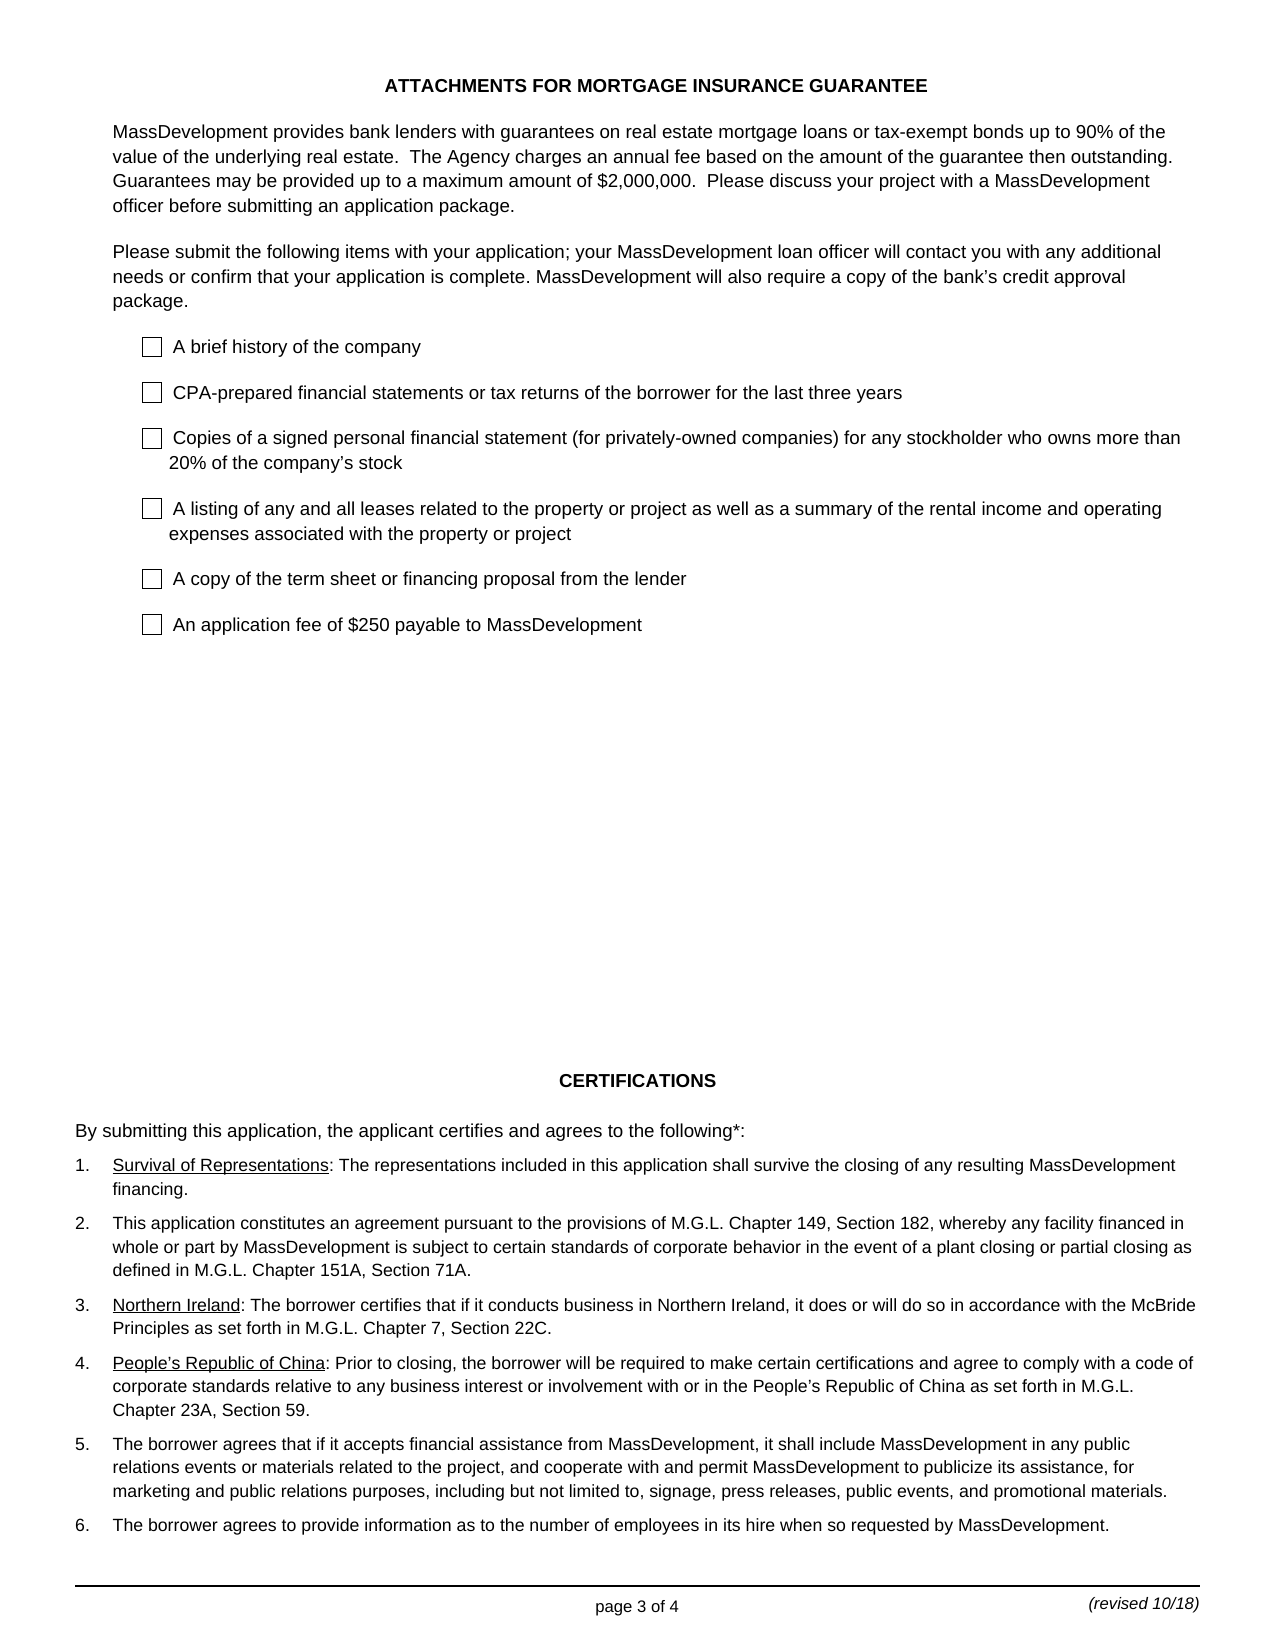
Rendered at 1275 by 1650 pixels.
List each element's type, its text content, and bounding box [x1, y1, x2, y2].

text MassDevelopment provides bank lenders with guarantees on real estate mortgage loans or tax-exempt bonds up to 90% of the value of the underlying real estate. The Agency charges an annual fee based on the amount of the guarantee then outstanding. Guarantees may be provided up to a maximum amount of $2,000,000. Please discuss your project with a MassDevelopment officer before submitting an application package. [112, 121, 1200, 217]
table_header CERTIFICATIONS By submitting this application, the applicant certifies and agrees to the following*: Survival of Representations: The representations included in this application shall survive the closing of any resulting MassDevelopment financing. This application constitutes an agreement pursuant to the provisions of M.G.L. Chapter 149, Section 182, whereby any facility financed in whole or part by MassDevelopment is subject to certain standards of corporate behavior in the event of a plant closing or partial closing as defined in M.G.L. Chapter 151A, Section 71A. Northern Ireland: The borrower certifies that if it conducts business in Northern Ireland, it does or will do so in accordance with the McBride Principles as set forth in M.G.L. Chapter 7, Section 22C. People’s Republic of China: Prior to closing, the borrower will be required to make certain certifications and agree to comply with a code of corporate standards relative to any business interest or involvement with or in the People’s Republic of China as set forth in M.G.L. Chapter 23A, Section 59. The borrower agrees that if it accepts financial assistance from MassDevelopment, it shall include MassDevelopment in any public relations events or materials related to the project, and cooperate with and permit MassDevelopment to publicize its assistance, for marketing and public relations purposes, including but not limited to, signage, press releases, public events, and promotional materials. The borrower agrees to provide information as to the number of employees in its hire when so requested by MassDevelopment. [64, 1070, 1211, 1539]
text A brief history of the company [141, 336, 1200, 357]
text An application fee of $250 payable to MassDevelopment [141, 613, 1200, 635]
text ATTACHMENTS FOR MORTGAGE INSURANCE GUARANTEE [112, 75, 1200, 97]
text Please submit the following items with your application; your MassDevelopment loan officer will contact you with any additional needs or confirm that your application is complete. MassDevelopment will also require a copy of the bank’s credit approval package. [112, 241, 1200, 312]
text CPA-prepared financial statements or tax returns of the borrower for the last three years [141, 381, 1200, 403]
text A copy of the term sheet or financing proposal from the lender [141, 568, 1200, 589]
text A listing of any and all leases related to the property or project as well as a summary of the rental income and operating expenses associated with the property or project [141, 497, 1200, 544]
text Copies of a signed personal financial statement (for privately-owned companies) for any stockholder who owns more than 20% of the company’s stock [141, 427, 1200, 473]
